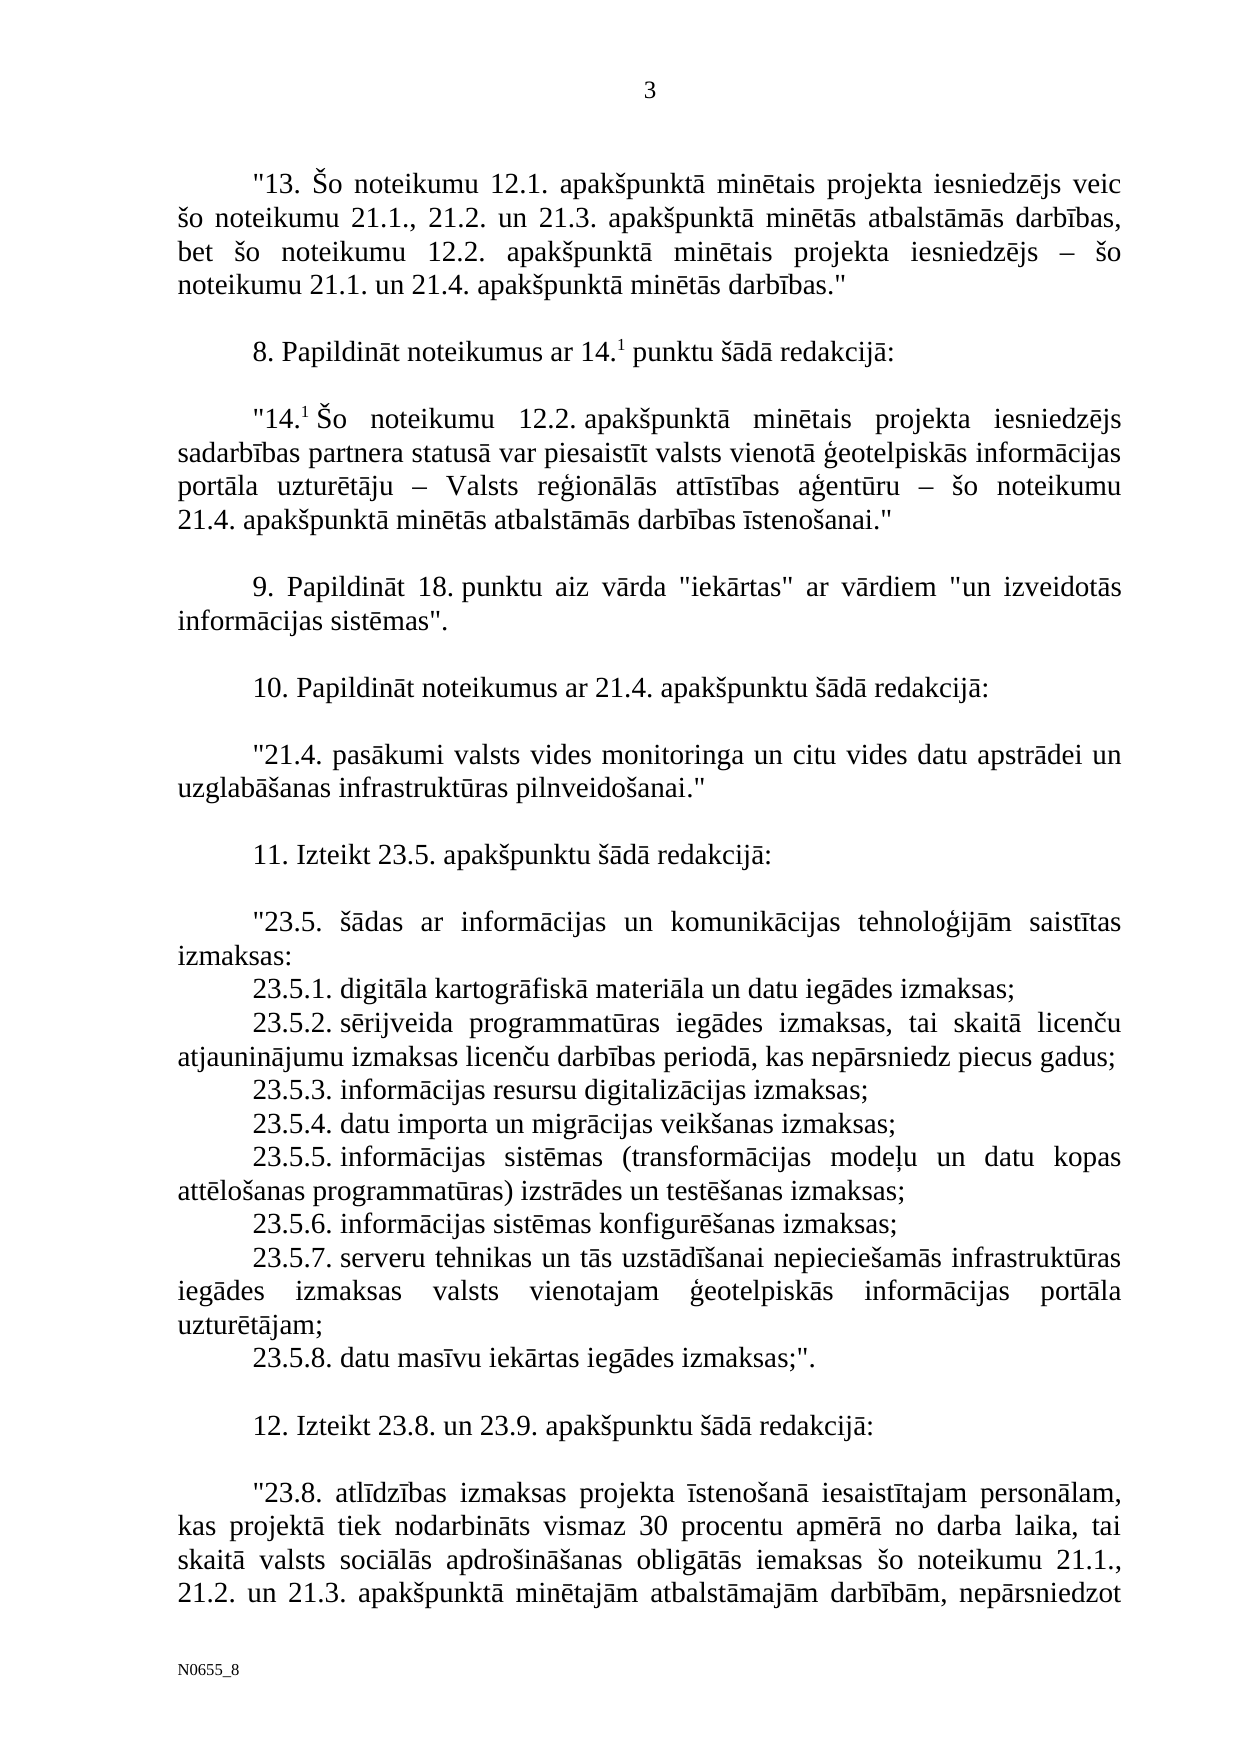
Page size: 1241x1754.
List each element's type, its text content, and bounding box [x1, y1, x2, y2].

list informācijas sistēmas (transformācijas modeļu un datu kopas attēlošanas programmatūras) izstrādes un testēšanas izmaksas; [177, 1139, 1122, 1206]
text "21.4. pasākumi valsts vides monitoringa un citu vides datu apstrādei un uzglabāšanas infrastruktūras pilnveidošanai." [177, 737, 1122, 804]
list digitāla kartogrāfiskā materiāla un datu iegādes izmaksas; [177, 972, 1122, 1005]
text "13. Šo noteikumu 12.1. apakšpunktā minētais projekta iesniedzējs veic šo noteikumu 21.1., 21.2. un 21.3. apakšpunktā minētās atbalstāmās darbības, bet šo noteikumu 12.2. apakšpunktā minētais projekta iesniedzējs – šo noteikumu 21.1. un 21.4. apakšpunktā minētās darbības." [177, 167, 1122, 301]
list serveru tehnikas un tās uzstādīšanai nepieciešamās infrastruktūras iegādes izmaksas valsts vienotajam ģeotelpiskās informācijas portāla uzturētājam; [177, 1240, 1122, 1341]
text 11. Izteikt 23.5. apakšpunktu šādā redakcijā: [177, 837, 1122, 871]
list informācijas sistēmas konfigurēšanas izmaksas; [177, 1206, 1122, 1240]
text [177, 1475, 1122, 1609]
text "23.5. šādas ar informācijas un komunikācijas tehnoloģijām saistītas izmaksas: [177, 904, 1122, 972]
list datu masīvu iekārtas iegādes izmaksas;". [177, 1341, 1122, 1374]
list sērijveida programmatūras iegādes izmaksas, tai skaitā licenču atjauninājumu izmaksas licenču darbības periodā, kas nepārsniedz piecus gadus; [177, 1005, 1122, 1072]
list datu importa un migrācijas veikšanas izmaksas; [177, 1106, 1122, 1139]
text 8. Papildināt noteikumus ar 14.1 punktu šādā redakcijā: [177, 334, 1122, 368]
text 12. Izteikt 23.8. un 23.9. apakšpunktu šādā redakcijā: [177, 1408, 1122, 1441]
text 10. Papildināt noteikumus ar 21.4. apakšpunktu šādā redakcijā: [177, 670, 1122, 703]
text "14.1 Šo noteikumu 12.2. apakšpunktā minētais projekta iesniedzējs sadarbības partnera statusā var piesaistīt valsts vienotā ģeotelpiskās informācijas portāla uzturētāju – Valsts reģionālās attīstības aģentūru – šo noteikumu 21.4. apakšpunktā minētās atbalstāmās darbības īstenošanai." [177, 401, 1122, 536]
text 9. Papildināt 18. punktu aiz vārda "iekārtas" ar vārdiem "un izveidotās informācijas sistēmas". [177, 569, 1122, 636]
list informācijas resursu digitalizācijas izmaksas; [177, 1072, 1122, 1106]
